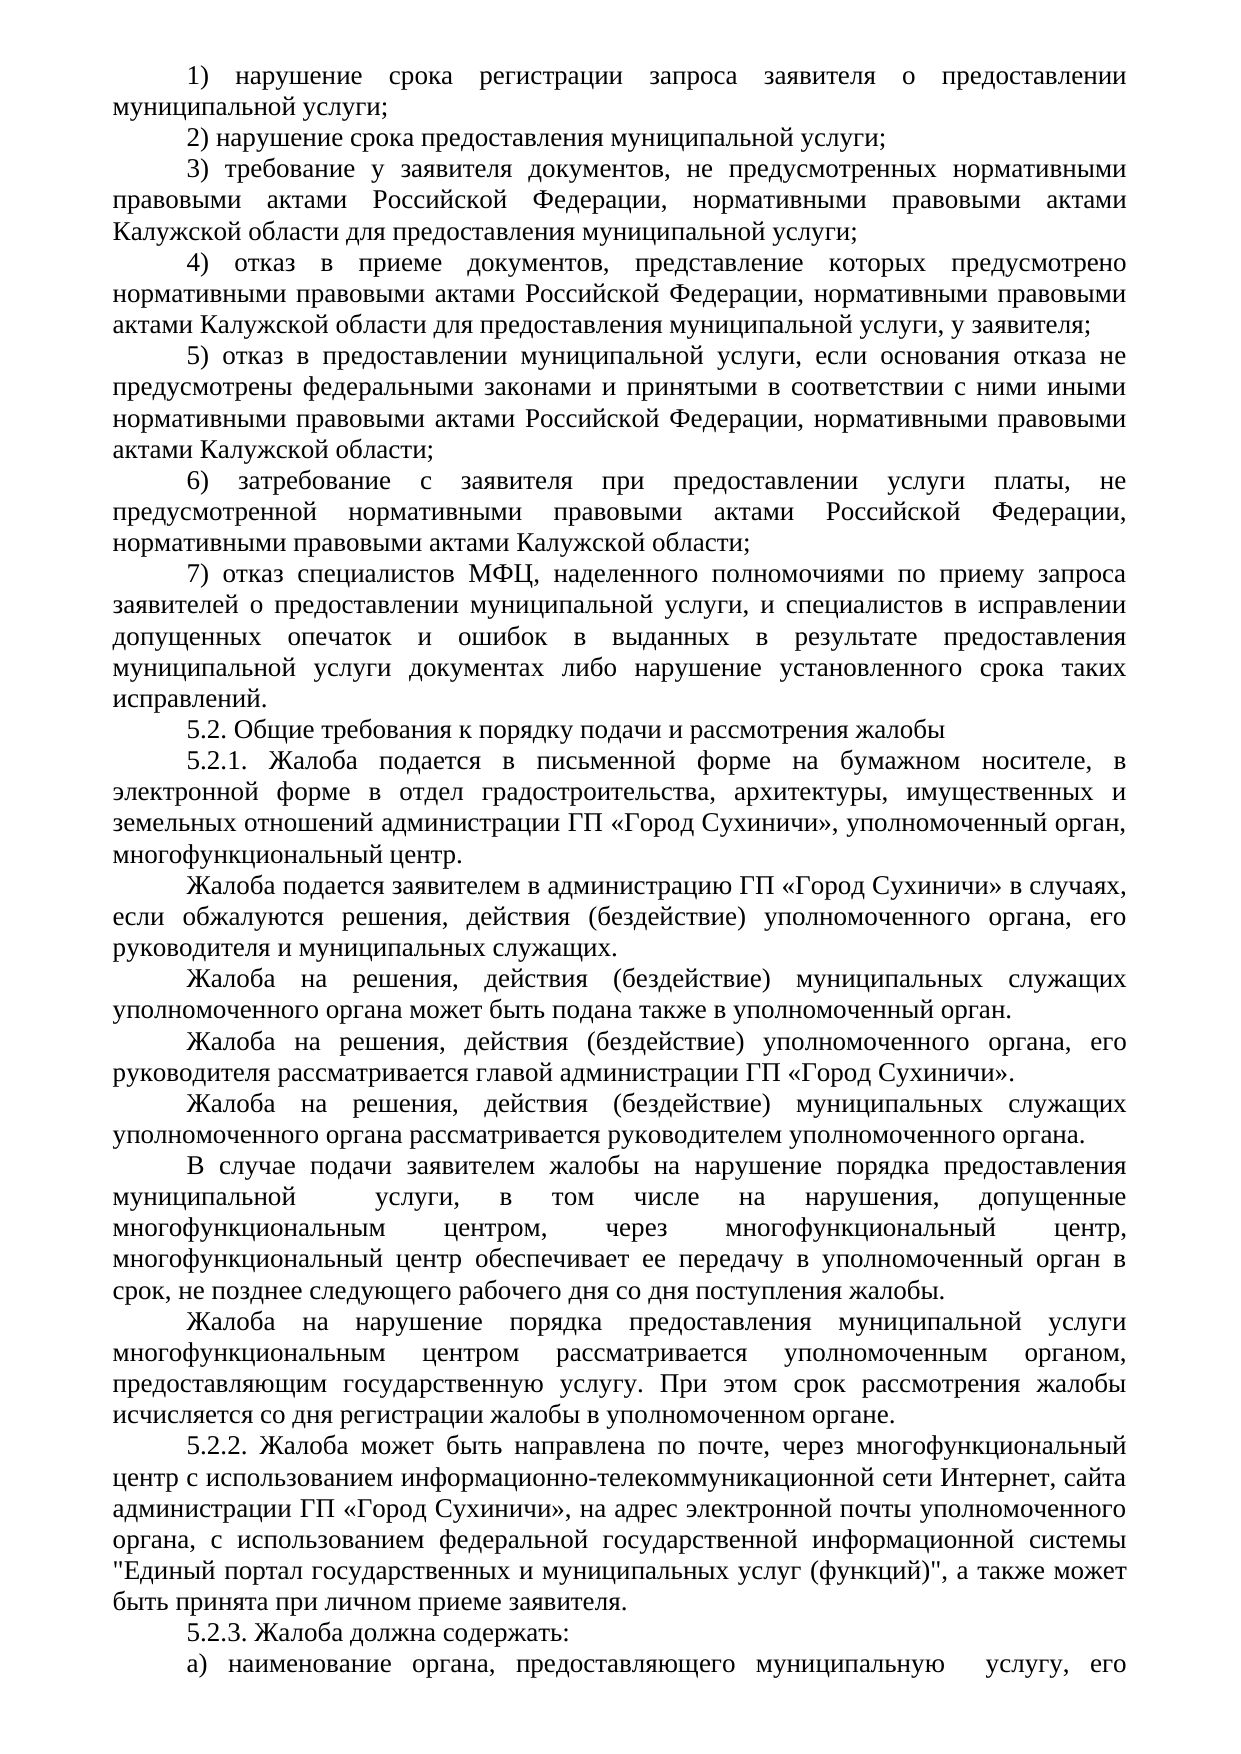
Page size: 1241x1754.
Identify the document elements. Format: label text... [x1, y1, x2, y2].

text 7) отказ специалистов МФЦ, наделенного полномочиями по приему запроса заявителей о предоставлении муниципальной услуги, и специалистов в исправлении допущенных опечаток и ошибок в выданных в результате предоставления муниципальной услуги документах либо нарушение установленного срока таких исправлений. [112, 557, 1128, 713]
text 5) отказ в предоставлении муниципальной услуги, если основания отказа не предусмотрены федеральными законами и принятыми в соответствии с ними иными нормативными правовыми актами Российской Федерации, нормативными правовыми актами Калужской области; [112, 339, 1128, 464]
text 5.2. Общие требования к порядку подачи и рассмотрения жалобы [112, 713, 1128, 744]
text 5.2.3. Жалоба должна содержать: [112, 1616, 1128, 1647]
text В случае подачи заявителем жалобы на нарушение порядка предоставления муниципальной услуги, в том числе на нарушения, допущенные многофункциональным центром, через многофункциональный центр, многофункциональный центр обеспечивает ее передачу в уполномоченный орган в срок, не позднее следующего рабочего дня со дня поступления жалобы. [112, 1149, 1128, 1305]
text 2) нарушение срока предоставления муниципальной услуги; [112, 121, 1128, 152]
text 5.2.2. Жалоба может быть направлена по почте, через многофункциональный центр с использованием информационно-телекоммуникационной сети Интернет, сайта администрации ГП «Город Сухиничи», на адрес электронной почты уполномоченного органа, с использованием федеральной государственной информационной системы "Единый портал государственных и муниципальных услуг (функций)", а также может быть принята при личном приеме заявителя. [112, 1429, 1128, 1616]
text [112, 1647, 1128, 1679]
text 4) отказ в приеме документов, представление которых предусмотрено нормативными правовыми актами Российской Федерации, нормативными правовыми актами Калужской области для предоставления муниципальной услуги, у заявителя; [112, 246, 1128, 339]
text Жалоба на нарушение порядка предоставления муниципальной услуги многофункциональным центром рассматривается уполномоченным органом, предоставляющим государственную услугу. При этом срок рассмотрения жалобы исчисляется со дня регистрации жалобы в уполномоченном органе. [112, 1305, 1128, 1429]
text 1) нарушение срока регистрации запроса заявителя о предоставлении муниципальной услуги; [112, 59, 1128, 121]
text Жалоба на решения, действия (бездействие) уполномоченного органа, его руководителя рассматривается главой администрации ГП «Город Сухиничи». [112, 1024, 1128, 1087]
text Жалоба на решения, действия (бездействие) муниципальных служащих уполномоченного органа рассматривается руководителем уполномоченного органа. [112, 1087, 1128, 1149]
text 6) затребование с заявителя при предоставлении услуги платы, не предусмотренной нормативными правовыми актами Российской Федерации, нормативными правовыми актами Калужской области; [112, 464, 1128, 557]
text 5.2.1. Жалоба подается в письменной форме на бумажном носителе, в электронной форме в отдел градостроительства, архитектуры, имущественных и земельных отношений администрации ГП «Город Сухиничи», уполномоченный орган, многофункциональный центр. [112, 744, 1128, 869]
text Жалоба подается заявителем в администрацию ГП «Город Сухиничи» в случаях, если обжалуются решения, действия (бездействие) уполномоченного органа, его руководителя и муниципальных служащих. [112, 869, 1128, 962]
text Жалоба на решения, действия (бездействие) муниципальных служащих уполномоченного органа может быть подана также в уполномоченный орган. [112, 962, 1128, 1024]
text 3) требование у заявителя документов, не предусмотренных нормативными правовыми актами Российской Федерации, нормативными правовыми актами Калужской области для предоставления муниципальной услуги; [112, 152, 1128, 246]
